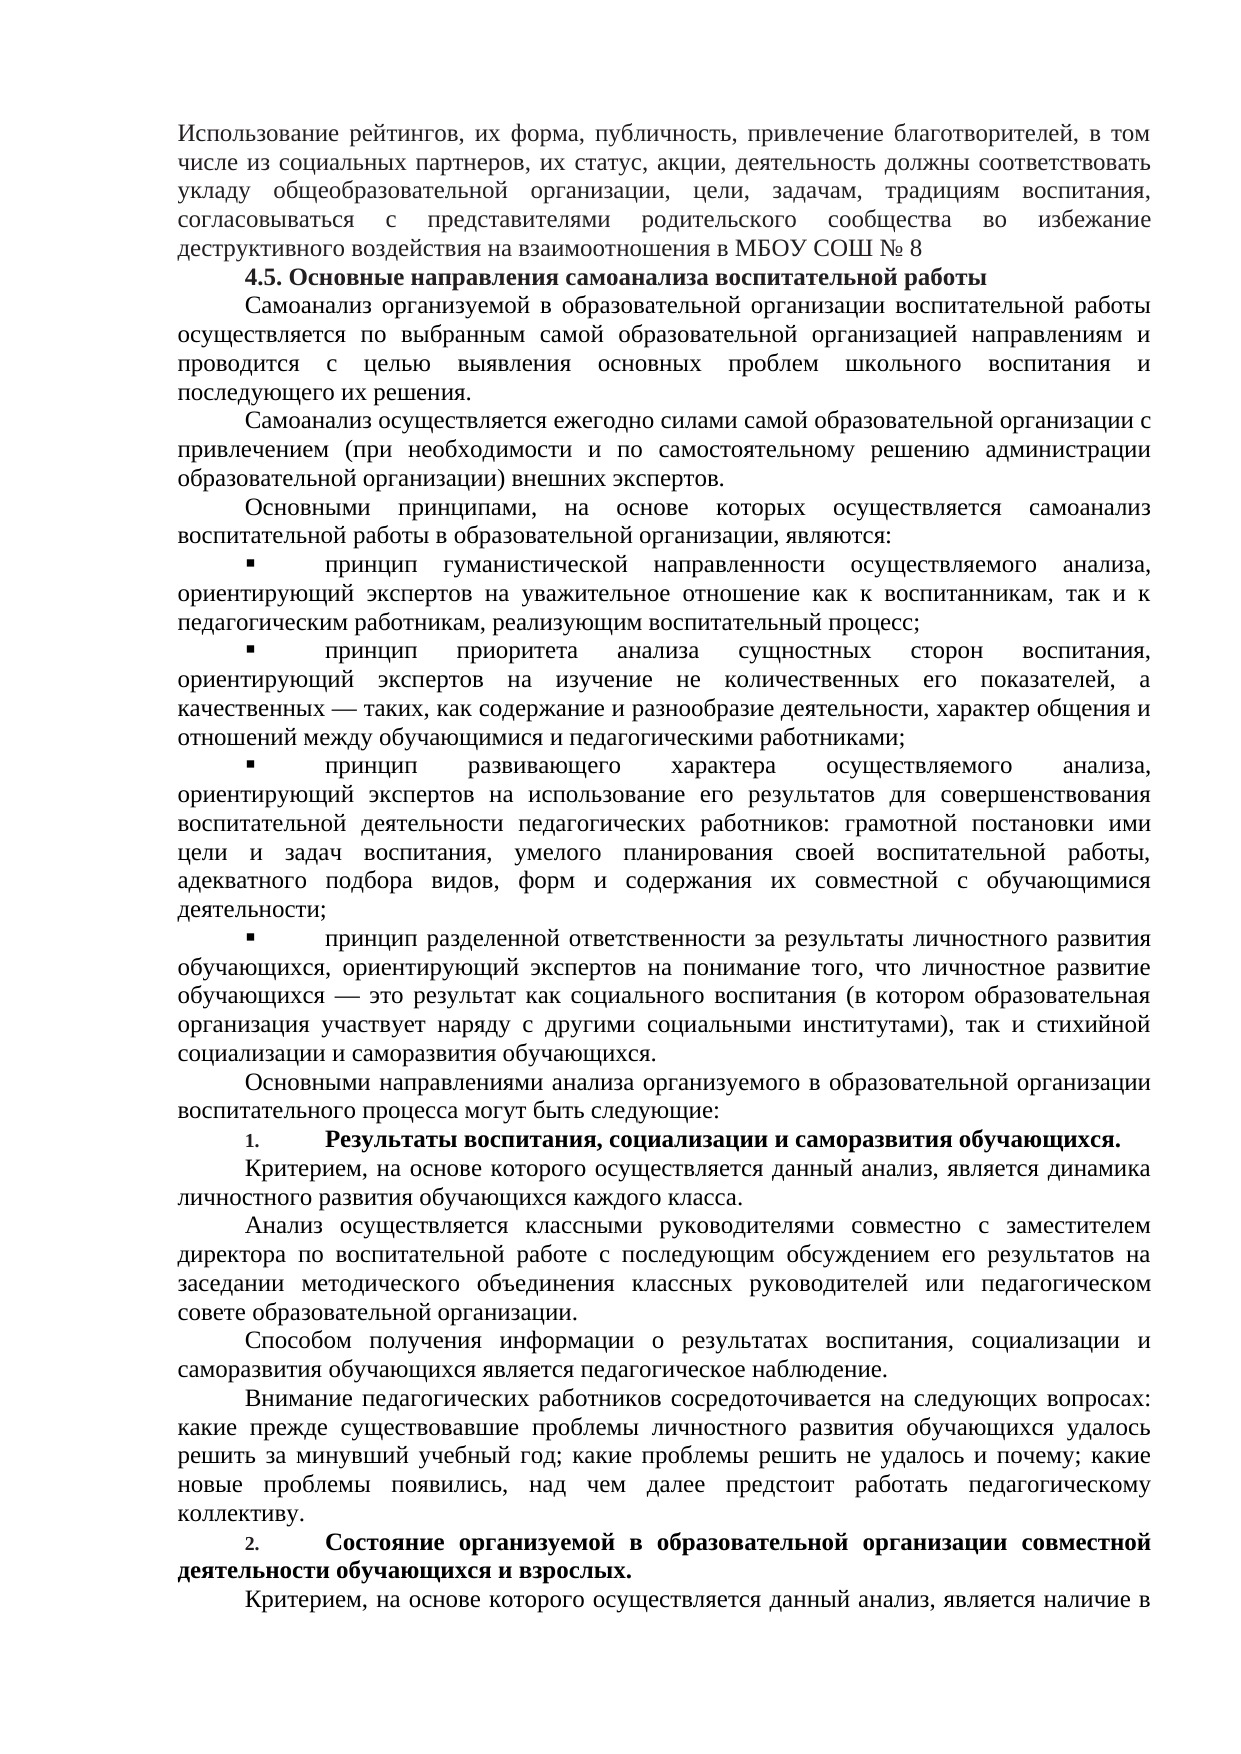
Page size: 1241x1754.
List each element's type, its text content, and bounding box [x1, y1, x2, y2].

list Результаты воспитания, социализации и саморазвития обучающихся. [177, 1124, 1152, 1153]
text Анализ осуществляется классными руководителями совместно с заместителем директора по воспитательной работе с последующим обсуждением его результатов на заседании методического объединения классных руководителей или педагогическом совете образовательной организации. [177, 1211, 1152, 1326]
text Основными принципами, на основе которых осуществляется самоанализ воспитательной работы в образовательной организации, являются: [177, 492, 1152, 549]
text 4.5. Основные направления самоанализа воспитательной работы [177, 262, 1152, 291]
text Критерием, на основе которого осуществляется данный анализ, является динамика личностного развития обучающихся каждого класса. [177, 1153, 1152, 1211]
list Состояние организуемой в образовательной организации совместной деятельности обучающихся и взрослых. [177, 1527, 1152, 1584]
text Использование рейтингов, их форма, публичность, привлечение благотворителей, в том числе из социальных партнеров, их статус, акции, деятельность должны соответствовать укладу общеобразовательной организации, цели, задачам, традициям воспитания, согласовываться с представителями родительского сообщества во избежание деструктивного воздействия на взаимоотношения в МБОУ СОШ № 8 [177, 118, 1152, 262]
text Основными направлениями анализа организуемого в образовательной организации воспитательного процесса могут быть следующие: [177, 1067, 1152, 1124]
text Самоанализ организуемой в образовательной организации воспитательной работы осуществляется по выбранным самой образовательной организацией направлениям и проводится с целью выявления основных проблем школьного воспитания и последующего их решения. [177, 291, 1152, 406]
list принцип гуманистической направленности осуществляемого анализа, ориентирующий экспертов на уважительное отношение как к воспитанникам, так и к педагогическим работникам, реализующим воспитательный процесс; [177, 549, 1152, 636]
list принцип разделенной ответственности за результаты личностного развития обучающихся, ориентирующий экспертов на понимание того, что личностное развитие обучающихся — это результат как социального воспитания (в котором образовательная организация участвует наряду с другими социальными институтами), так и стихийной социализации и саморазвития обучающихся. [177, 923, 1152, 1067]
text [177, 1584, 1152, 1613]
text Самоанализ осуществляется ежегодно силами самой образовательной организации с привлечением (при необходимости и по самостоятельному решению администрации образовательной организации) внешних экспертов. [177, 406, 1152, 492]
list принцип развивающего характера осуществляемого анализа, ориентирующий экспертов на использование его результатов для совершенствования воспитательной деятельности педагогических работников: грамотной постановки ими цели и задач воспитания, умелого планирования своей воспитательной работы, адекватного подбора видов, форм и содержания их совместной с обучающимися деятельности; [177, 751, 1152, 923]
list принцип приоритета анализа сущностных сторон воспитания, ориентирующий экспертов на изучение не количественных его показателей, а качественных — таких, как содержание и разнообразие деятельности, характер общения и отношений между обучающимися и педагогическими работниками; [177, 636, 1152, 751]
text Внимание педагогических работников сосредоточивается на следующих вопросах: какие прежде существовавшие проблемы личностного развития обучающихся удалось решить за минувший учебный год; какие проблемы решить не удалось и почему; какие новые проблемы появились, над чем далее предстоит работать педагогическому коллективу. [177, 1383, 1152, 1527]
text Способом получения информации о результатах воспитания, социализации и саморазвития обучающихся является педагогическое наблюдение. [177, 1326, 1152, 1383]
